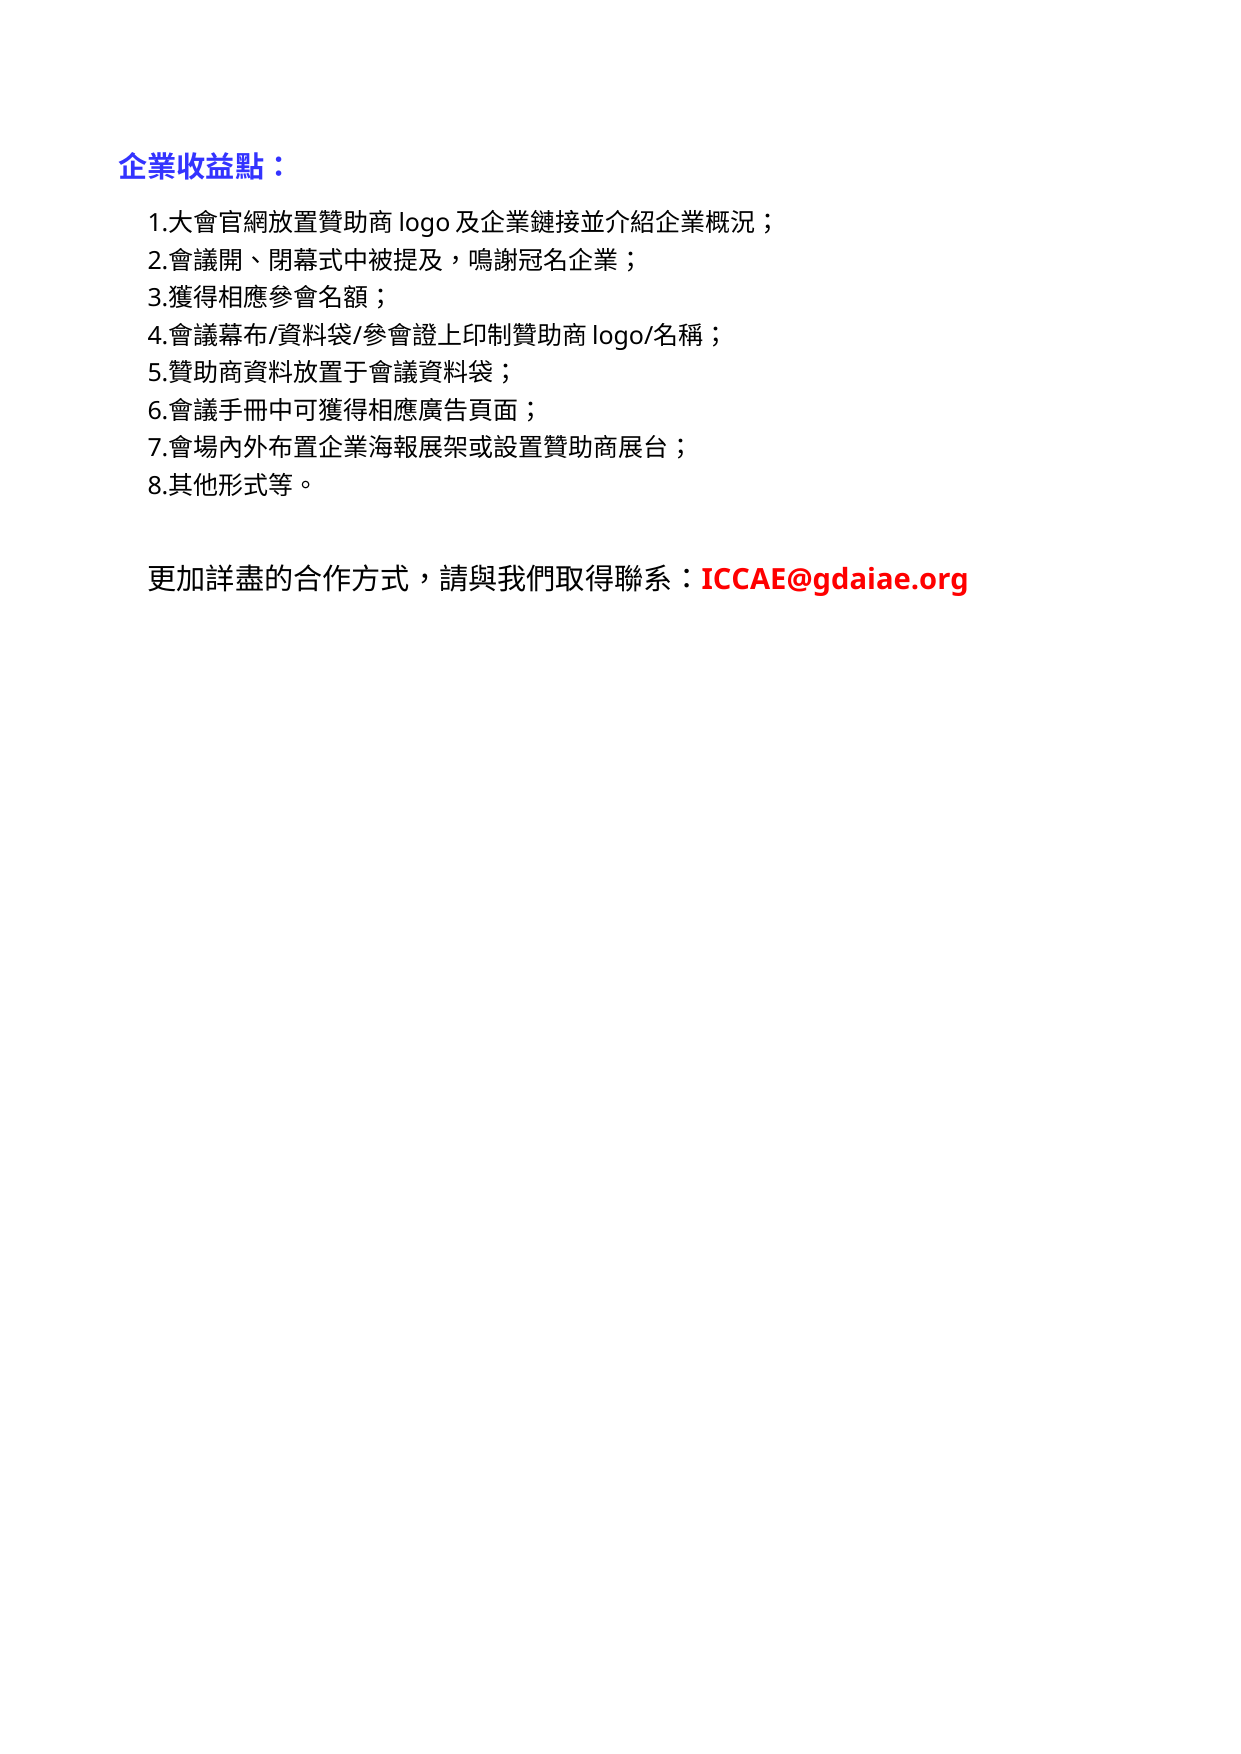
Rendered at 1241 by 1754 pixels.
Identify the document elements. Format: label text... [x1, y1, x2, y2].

text 企業收益點： 1.大會官網放置贊助商logo及企業鏈接並介紹企業概況； 2.會議開、閉幕式中被提及，鳴謝冠名企業； 3.獲得相應參會名額； 4.會議幕布/資料袋/參會證上印制贊助商logo/名稱； 5.贊助商資料放置于會議資料袋； 6.會議手冊中可獲得相應廣告頁面； 7.會場內外布置企業海報展架或設置贊助商展台； 8.其他形式等。 更加詳盡的合作方式，請與我們取得聯系：ICCAE@gdaiae.org [118, 127, 1122, 614]
